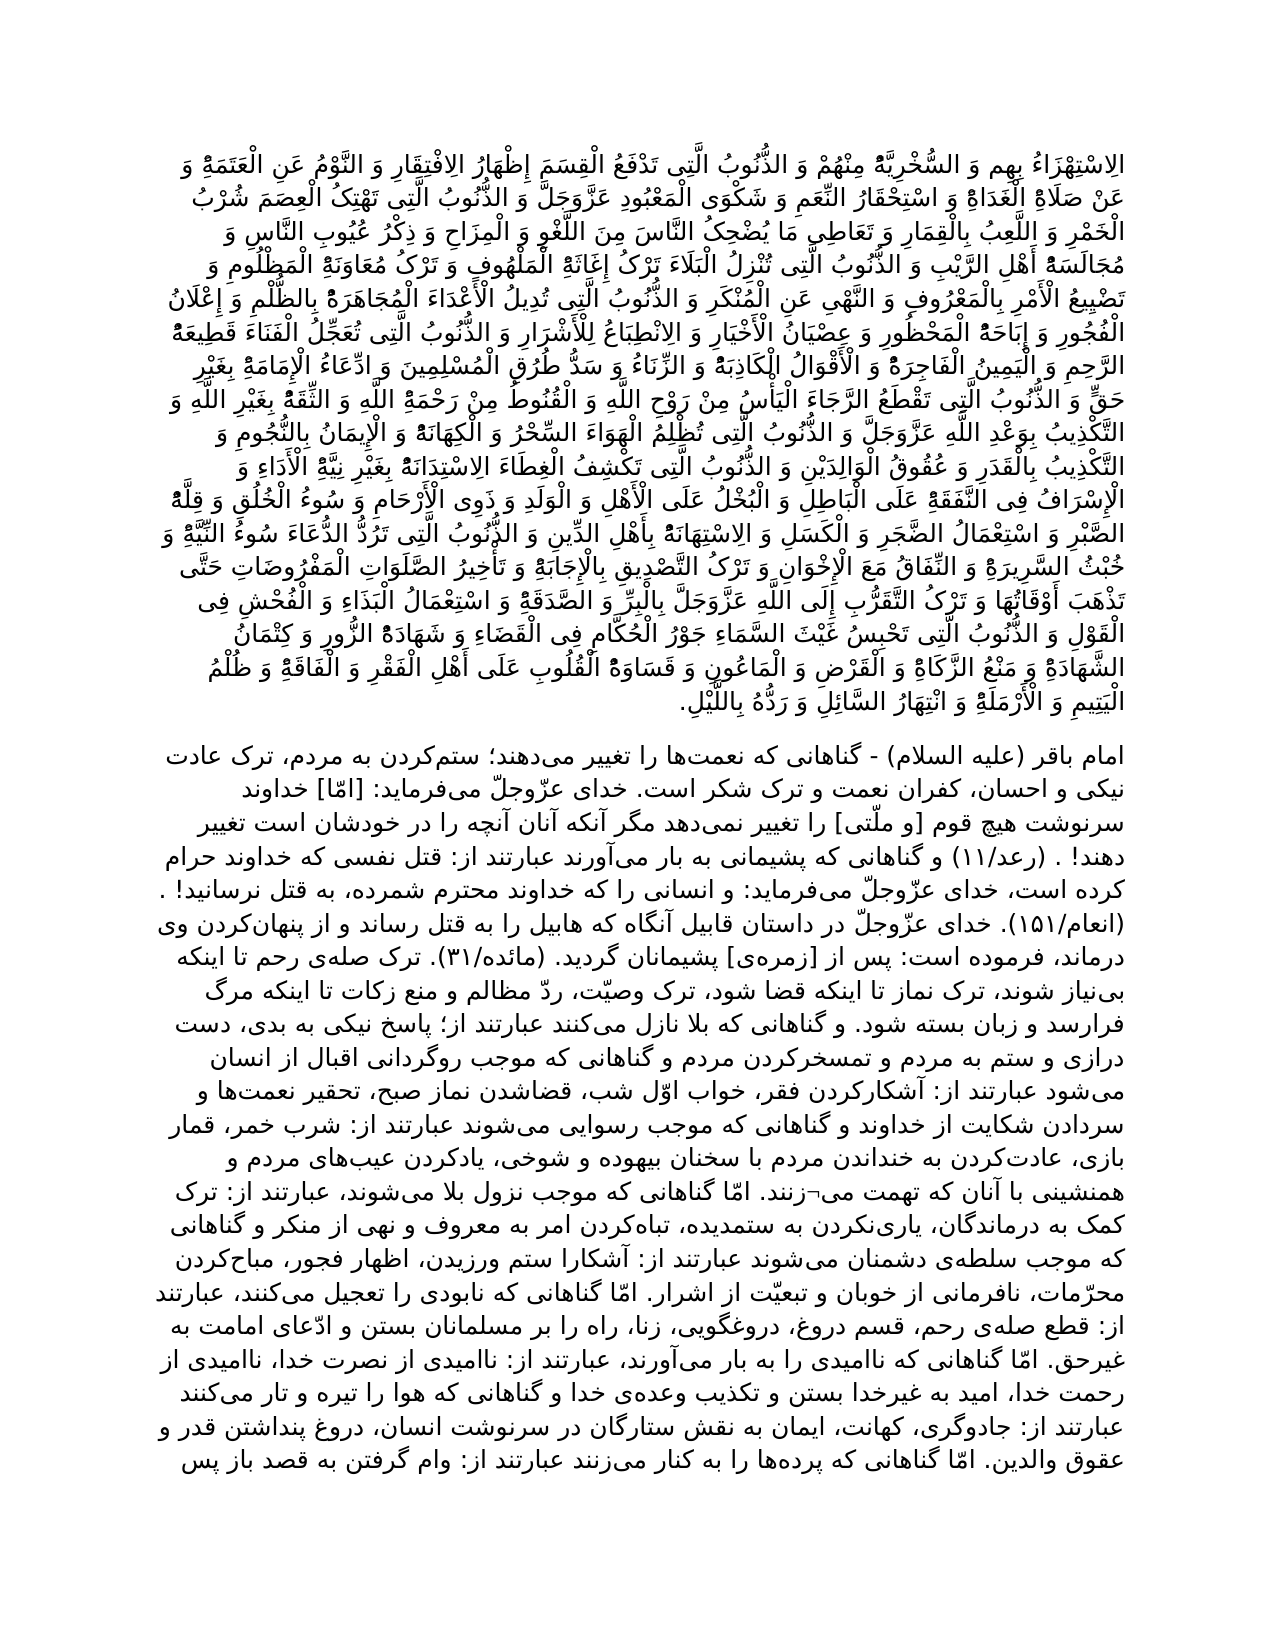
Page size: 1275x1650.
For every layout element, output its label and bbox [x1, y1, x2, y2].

text [150, 150, 1125, 716]
text [150, 741, 1125, 1475]
